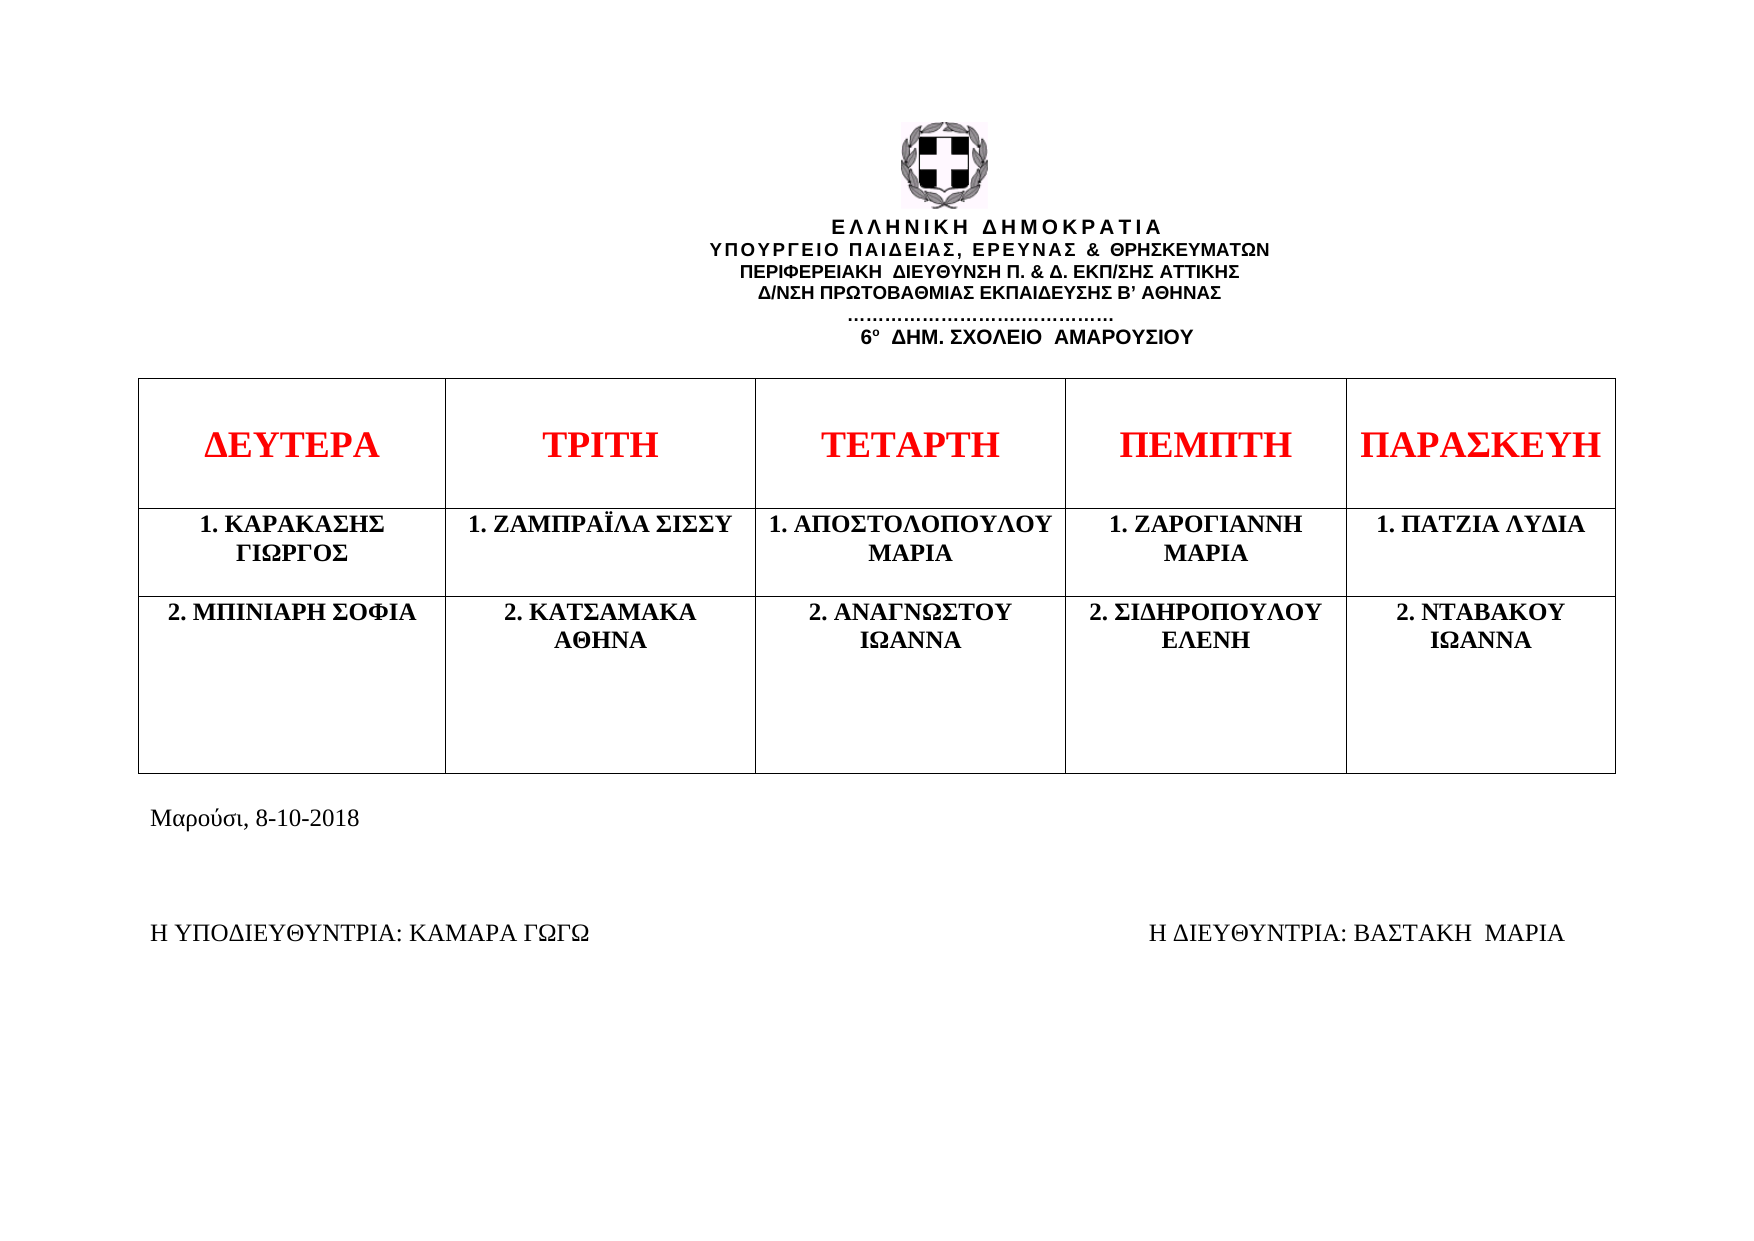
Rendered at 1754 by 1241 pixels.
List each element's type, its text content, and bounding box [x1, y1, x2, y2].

table_cell 2. ΣΙΔΗΡΟΠΟΥΛΟΥ ΕΛΕΝΗ [1066, 597, 1346, 773]
text Μαρούσι, 8-10-2018 [150, 803, 1604, 832]
table_cell 1. ΚΑΡΑΚΑΣΗΣ ΓΙΩΡΓΟΣ [139, 509, 445, 596]
table_cell 1. ΖΑΡΟΓΙΑΝΝΗ ΜΑΡΙΑ [1066, 509, 1346, 596]
table_header ΤΡΙΤΗ [446, 379, 755, 508]
table_cell 2. ΚΑΤΣΑΜΑΚΑ ΑΘΗΝΑ [446, 597, 755, 773]
picture [900, 121, 989, 211]
table_cell 2. ΑΝΑΓΝΩΣΤΟΥ ΙΩΑΝΝΑ [756, 597, 1065, 773]
table_header ΠΕΜΠΤΗ [1066, 379, 1346, 508]
table_cell 1. ΖΑΜΠΡΑΪΛΑ ΣΙΣΣΥ [446, 509, 755, 596]
table_cell 1. ΠΑΤΖΙΑ ΛΥΔΙΑ [1347, 509, 1615, 596]
table_cell 2. ΝΤΑΒΑΚΟΥ ΙΩΑΝΝΑ [1347, 597, 1615, 773]
table_cell 2. ΜΠΙΝΙΑΡΗ ΣΟΦΙΑ [139, 597, 445, 773]
text Η ΥΠΟΔΙΕΥΘΥΝΤΡΙΑ: ΚΑΜΑΡΑ ΓΩΓΩ Η ΔΙΕΥΘΥΝΤΡΙΑ: ΒΑΣΤΑΚΗ ΜΑΡΙΑ [150, 918, 1604, 947]
table_cell 1. ΑΠΟΣΤΟΛΟΠΟΥΛΟΥ ΜΑΡΙΑ [756, 509, 1065, 596]
table_header ΠΑΡΑΣΚΕΥΗ [1347, 379, 1615, 508]
table_header ΤΕΤΑΡΤΗ [756, 379, 1065, 508]
table_header ΔΕΥΤΕΡΑ [139, 379, 445, 508]
